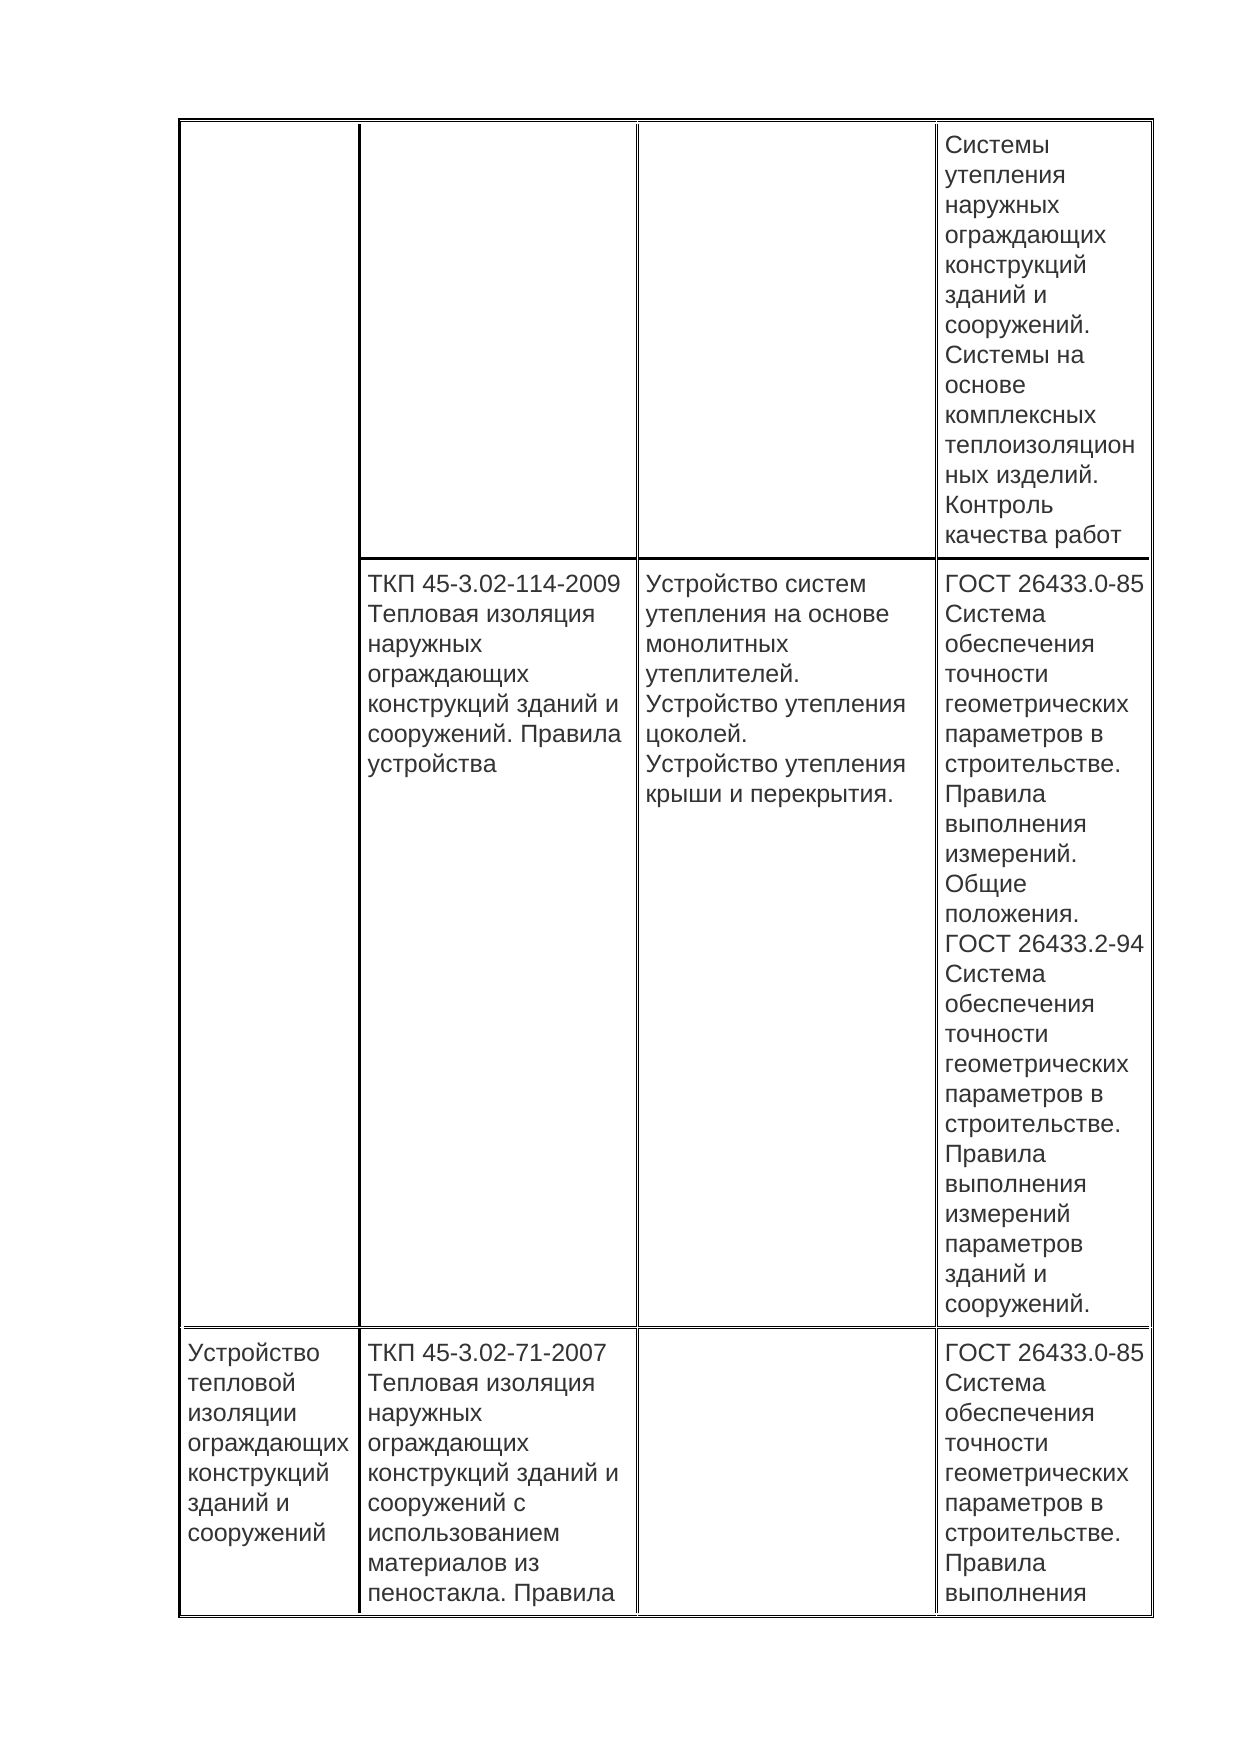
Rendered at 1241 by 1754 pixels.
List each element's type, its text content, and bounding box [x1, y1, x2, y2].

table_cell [359, 122, 638, 557]
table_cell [638, 122, 937, 557]
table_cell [937, 1326, 1152, 1615]
table_cell ТКП 45-3.02-114-2009 Тепловая изоляция наружных ограждающих конструкций зданий и сооружений. Правила устройства [361, 560, 636, 1326]
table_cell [937, 122, 1151, 557]
table_cell [638, 1329, 937, 1615]
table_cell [181, 122, 359, 1326]
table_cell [359, 1329, 638, 1615]
table_cell Устройство систем утепления на основе монолитных утеплителей. Устройство утепления цоколей. Устройство утепления крыши и перекрытия. [639, 560, 935, 1326]
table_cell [180, 1326, 359, 1615]
